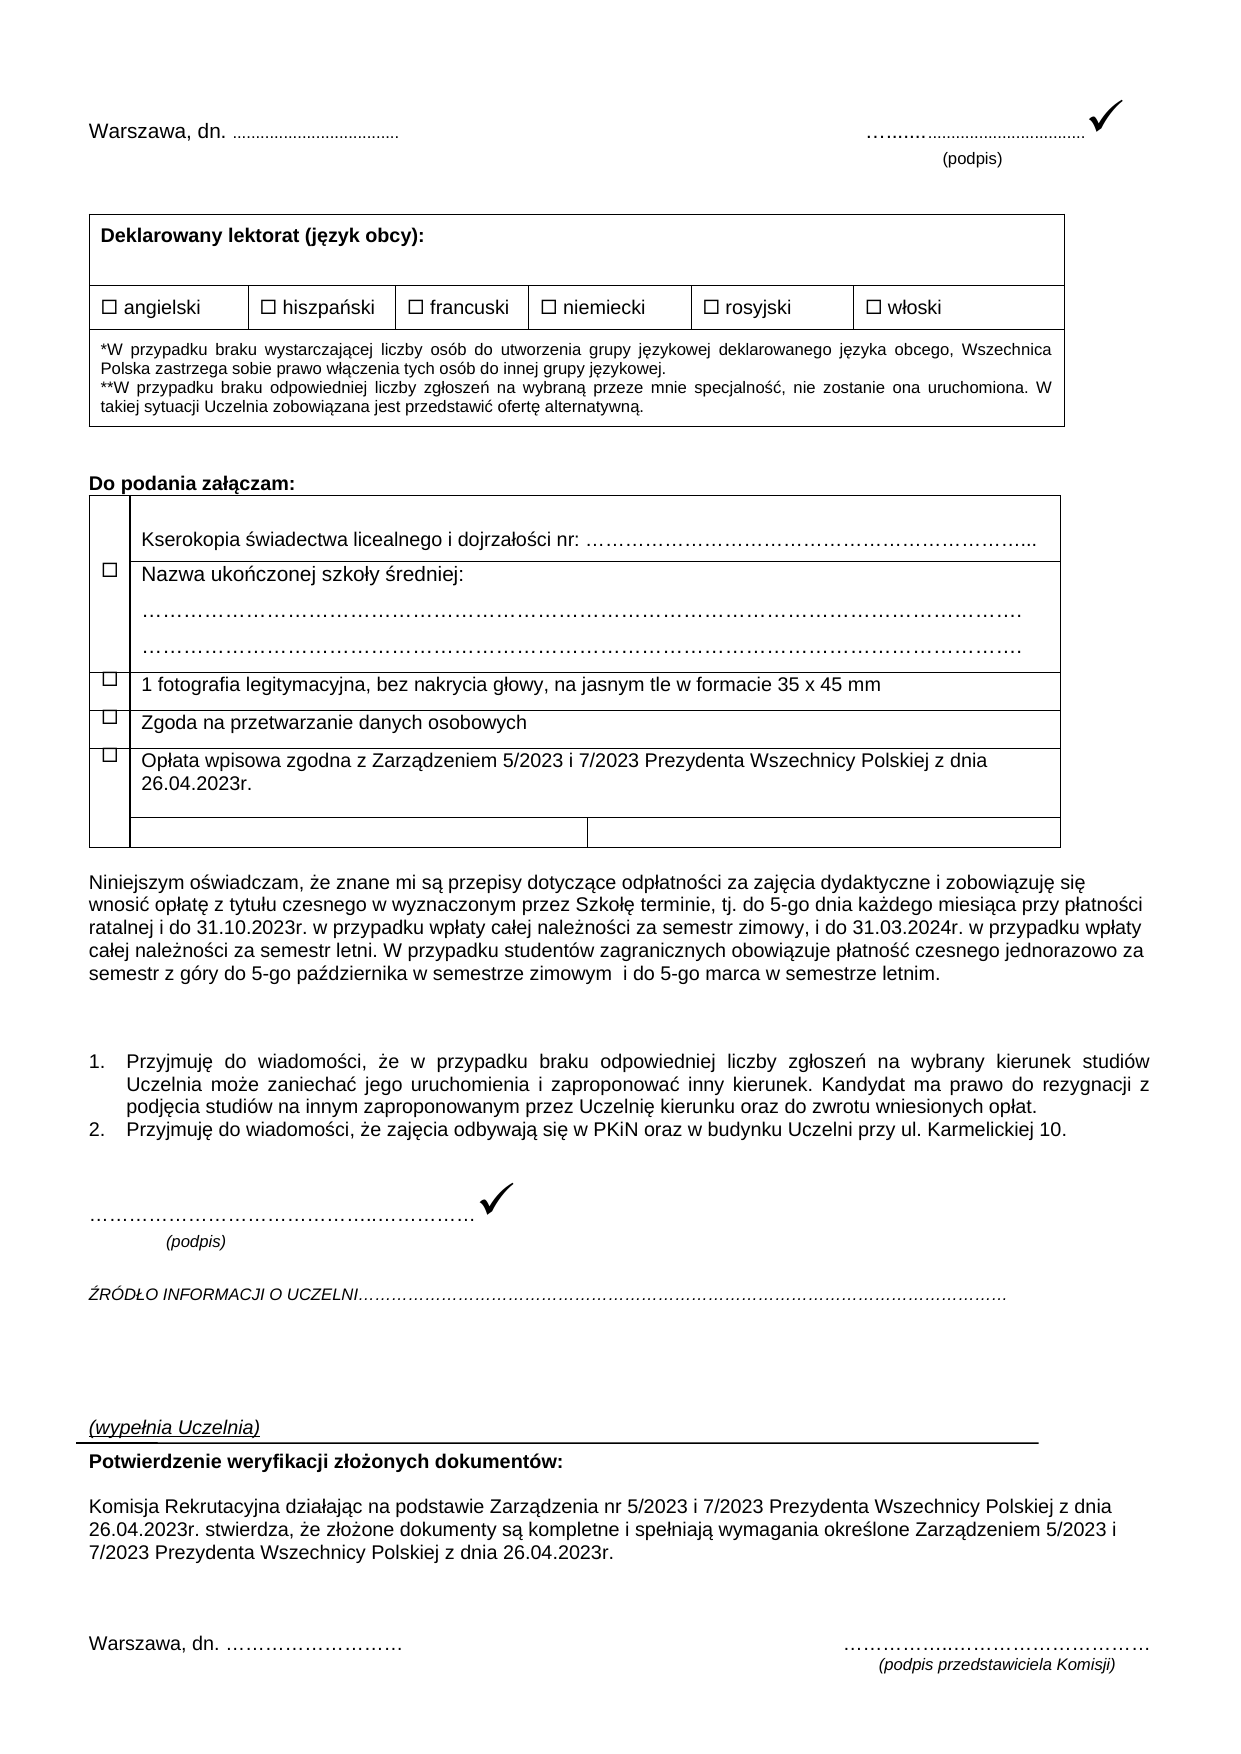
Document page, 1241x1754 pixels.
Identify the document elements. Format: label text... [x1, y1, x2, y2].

table_cell *W przypadku braku wystarczającej liczby osób do utworzenia grupy językowej deklarowanego języka obcego, Wszechnica Polska zastrzega sobie prawo włączenia tych osób do innej grupy językowej. **W przypadku braku odpowiedniej liczby zgłoszeń na wybraną przeze mnie specjalność, nie zostanie ona uruchomiona. W takiej sytuacji Uczelnia zobowiązana jest przedstawić ofertę alternatywną. [90, 330, 1064, 426]
table_cell Opłata wpisowa zgodna z Zarządzeniem 5/2023 i 7/2023 Prezydenta Wszechnicy Polskiej z dnia 26.04.2023r. [131, 749, 1060, 817]
table_cell Nazwa ukończonej szkoły średniej: ………………………………………………………………………………………………………………. ………………………………………………………………………………………………………………. [131, 562, 1060, 672]
list Przyjmuję do wiadomości, że zajęcia odbywają się w PKiN oraz w budynku Uczelni przy ul. Karmelickiej 10. [89, 1118, 1152, 1141]
table_header [90, 496, 129, 672]
text Do podania załączam: [89, 472, 1152, 495]
table_cell [131, 818, 587, 847]
table_cell Zgoda na przetwarzanie danych osobowych [131, 711, 1060, 748]
table_header Kserokopia świadectwa licealnego i dojrzałości nr: …………………………………………………………... [131, 496, 1060, 561]
text ……………………………………..…………… [89, 1186, 1152, 1232]
text (wypełnia Uczelnia) [89, 1416, 1152, 1439]
table_header Deklarowany lektorat (język obcy): [90, 215, 1064, 285]
table_cell [90, 673, 129, 710]
table_cell włoski [854, 286, 1064, 329]
table_cell hiszpański [249, 286, 395, 329]
table_cell angielski [90, 286, 248, 329]
text ŹRÓDŁO INFORMACJI O UCZELNI……………………………………………………………………………………………………… [89, 1285, 1152, 1304]
text Warszawa, dn. ……………………… ……………..………………………… [89, 1632, 1152, 1654]
table_cell rosyjski [692, 286, 853, 329]
table_cell [90, 711, 129, 748]
text (podpis) [89, 1232, 1152, 1251]
text Warszawa, dn. .................................... …......................................... [89, 103, 1152, 149]
table_cell [90, 749, 129, 847]
text (podpis) [89, 149, 1152, 168]
text Niniejszym oświadczam, że znane mi są przepisy dotyczące odpłatności za zajęcia dydaktyczne i zobowiązuję się wnosić opłatę z tytułu czesnego w wyznaczonym przez Szkołę terminie, tj. do 5-go dnia każdego miesiąca przy płatności ratalnej i do 31.10.2023r. w przypadku wpłaty całej należności za semestr zimowy, i do 31.03.2024r. w przypadku wpłaty całej należności za semestr letni. W przypadku studentów zagranicznych obowiązuje płatność czesnego jednorazowo za semestr z góry do 5-go października w semestrze zimowym i do 5-go marca w semestrze letnim. [89, 871, 1152, 984]
table_cell niemiecki [529, 286, 691, 329]
list Przyjmuję do wiadomości, że w przypadku braku odpowiedniej liczby zgłoszeń na wybrany kierunek studiów Uczelnia może zaniechać jego uruchomienia i zaproponować inny kierunek. Kandydat ma prawo do rezygnacji z podjęcia studiów na innym zaproponowanym przez Uczelnię kierunku oraz do zwrotu wniesionych opłat. [89, 1050, 1152, 1118]
table_cell 1 fotografia legitymacyjna, bez nakrycia głowy, na jasnym tle w formacie 35 x 45 mm [131, 673, 1060, 710]
text Komisja Rekrutacyjna działając na podstawie Zarządzenia nr 5/2023 i 7/2023 Prezydenta Wszechnicy Polskiej z dnia 26.04.2023r. stwierdza, że złożone dokumenty są kompletne i spełniają wymagania określone Zarządzeniem 5/2023 i 7/2023 Prezydenta Wszechnicy Polskiej z dnia 26.04.2023r. [89, 1495, 1152, 1563]
text (podpis przedstawiciela Komisji) [89, 1654, 1152, 1673]
text Potwierdzenie weryfikacji złożonych dokumentów: [89, 1450, 1152, 1473]
table_cell [588, 818, 1060, 847]
table_cell francuski [396, 286, 528, 329]
